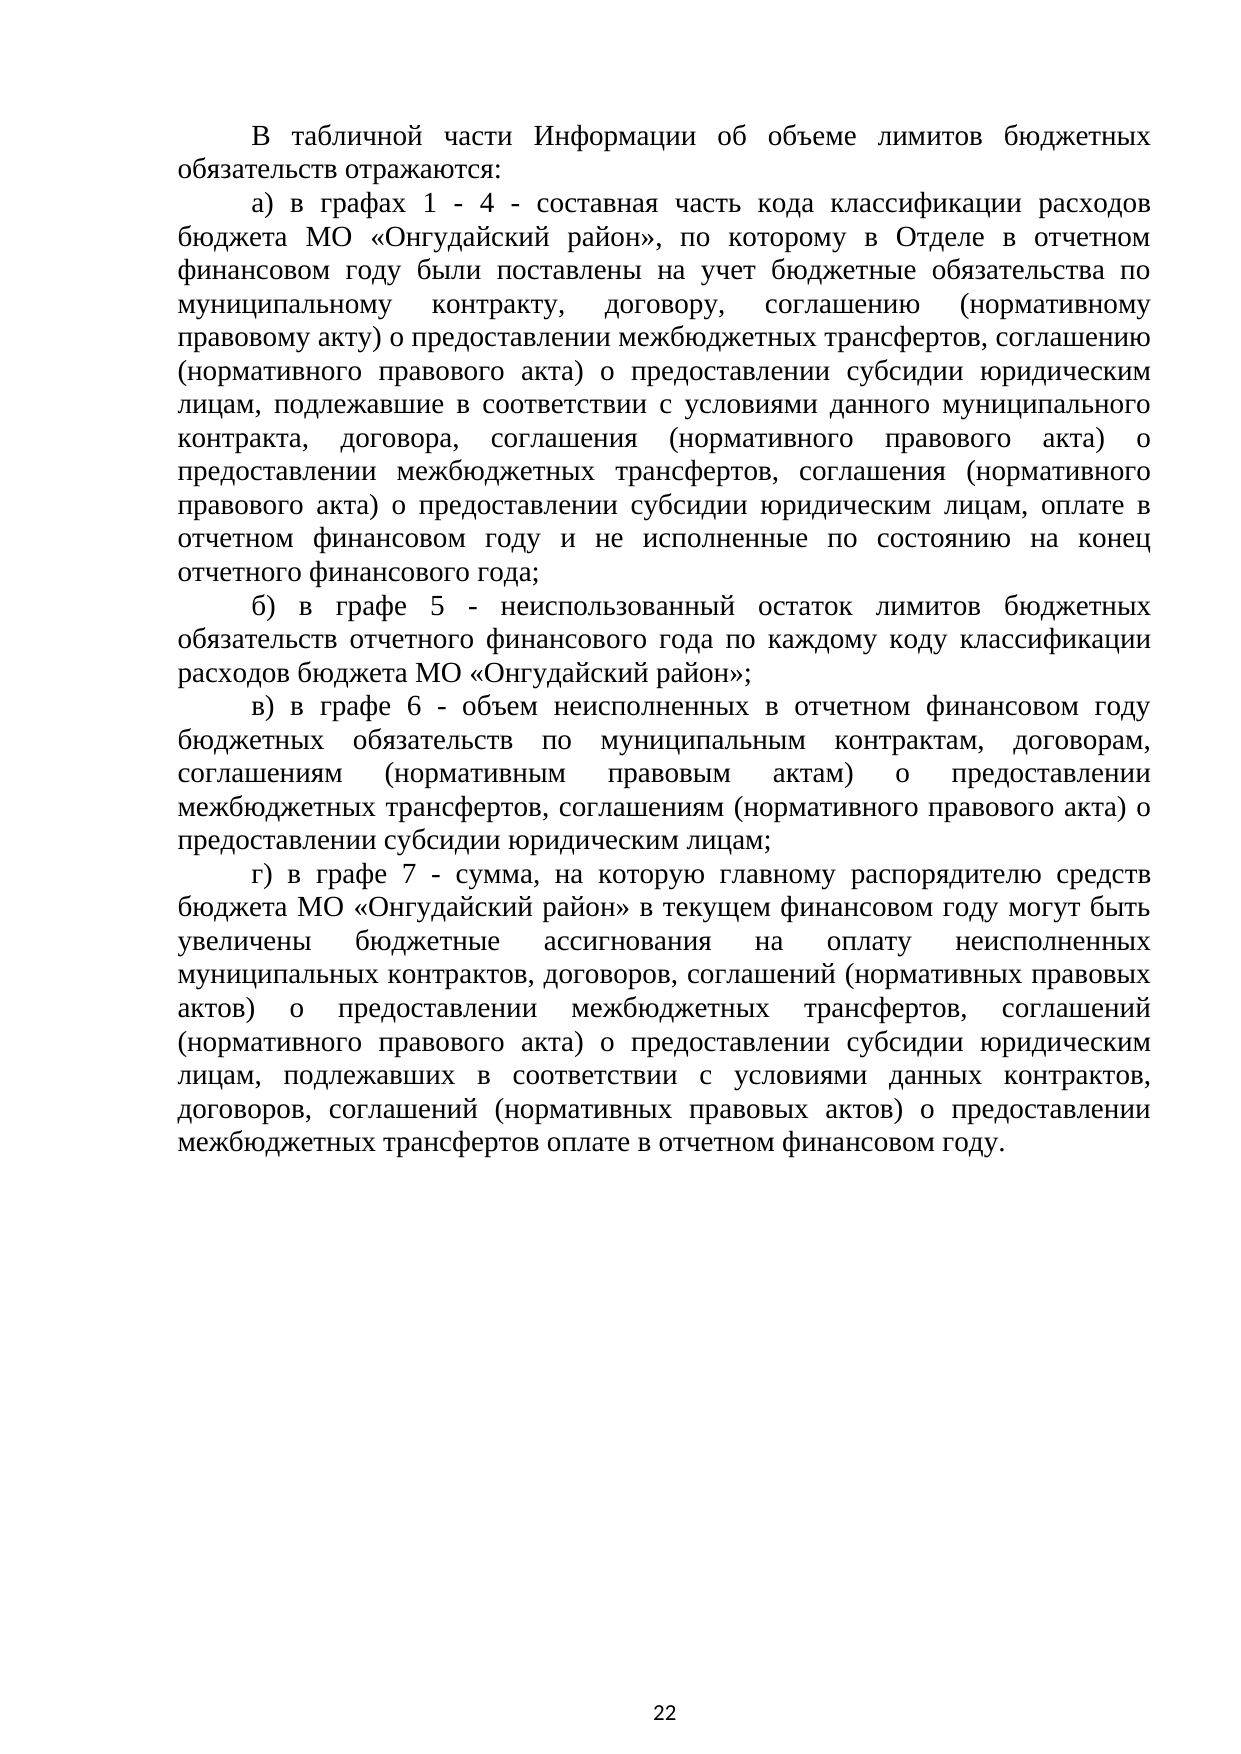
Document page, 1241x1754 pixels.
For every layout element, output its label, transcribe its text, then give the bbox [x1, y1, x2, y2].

text В табличной части Информации об объеме лимитов бюджетных обязательств отражаются: [177, 118, 1152, 185]
text б) в графе 5 - неиспользованный остаток лимитов бюджетных обязательств отчетного финансового года по каждому коду классификации расходов бюджета МО «Онгудайский район»; [177, 588, 1152, 688]
text г) в графе 7 - сумма, на которую главному распорядителю средств бюджета МО «Онгудайский район» в текущем финансовом году могут быть увеличены бюджетные ассигнования на оплату неисполненных муниципальных контрактов, договоров, соглашений (нормативных правовых актов) о предоставлении межбюджетных трансфертов, соглашений (нормативного правового акта) о предоставлении субсидии юридическим лицам, подлежавших в соответствии с условиями данных контрактов, договоров, соглашений (нормативных правовых актов) о предоставлении межбюджетных трансфертов оплате в отчетном финансовом году. [177, 856, 1152, 1158]
text в) в графе 6 - объем неисполненных в отчетном финансовом году бюджетных обязательств по муниципальным контрактам, договорам, соглашениям (нормативным правовым актам) о предоставлении межбюджетных трансфертов, соглашениям (нормативного правового акта) о предоставлении субсидии юридическим лицам; [177, 688, 1152, 856]
text а) в графах 1 - 4 - составная часть кода классификации расходов бюджета МО «Онгудайский район», по которому в Отделе в отчетном финансовом году были поставлены на учет бюджетные обязательства по муниципальному контракту, договору, соглашению (нормативному правовому акту) о предоставлении межбюджетных трансфертов, соглашению (нормативного правового акта) о предоставлении субсидии юридическим лицам, подлежавшие в соответствии с условиями данного муниципального контракта, договора, соглашения (нормативного правового акта) о предоставлении межбюджетных трансфертов, соглашения (нормативного правового акта) о предоставлении субсидии юридическим лицам, оплате в отчетном финансовом году и не исполненные по состоянию на конец отчетного финансового года; [177, 185, 1152, 588]
